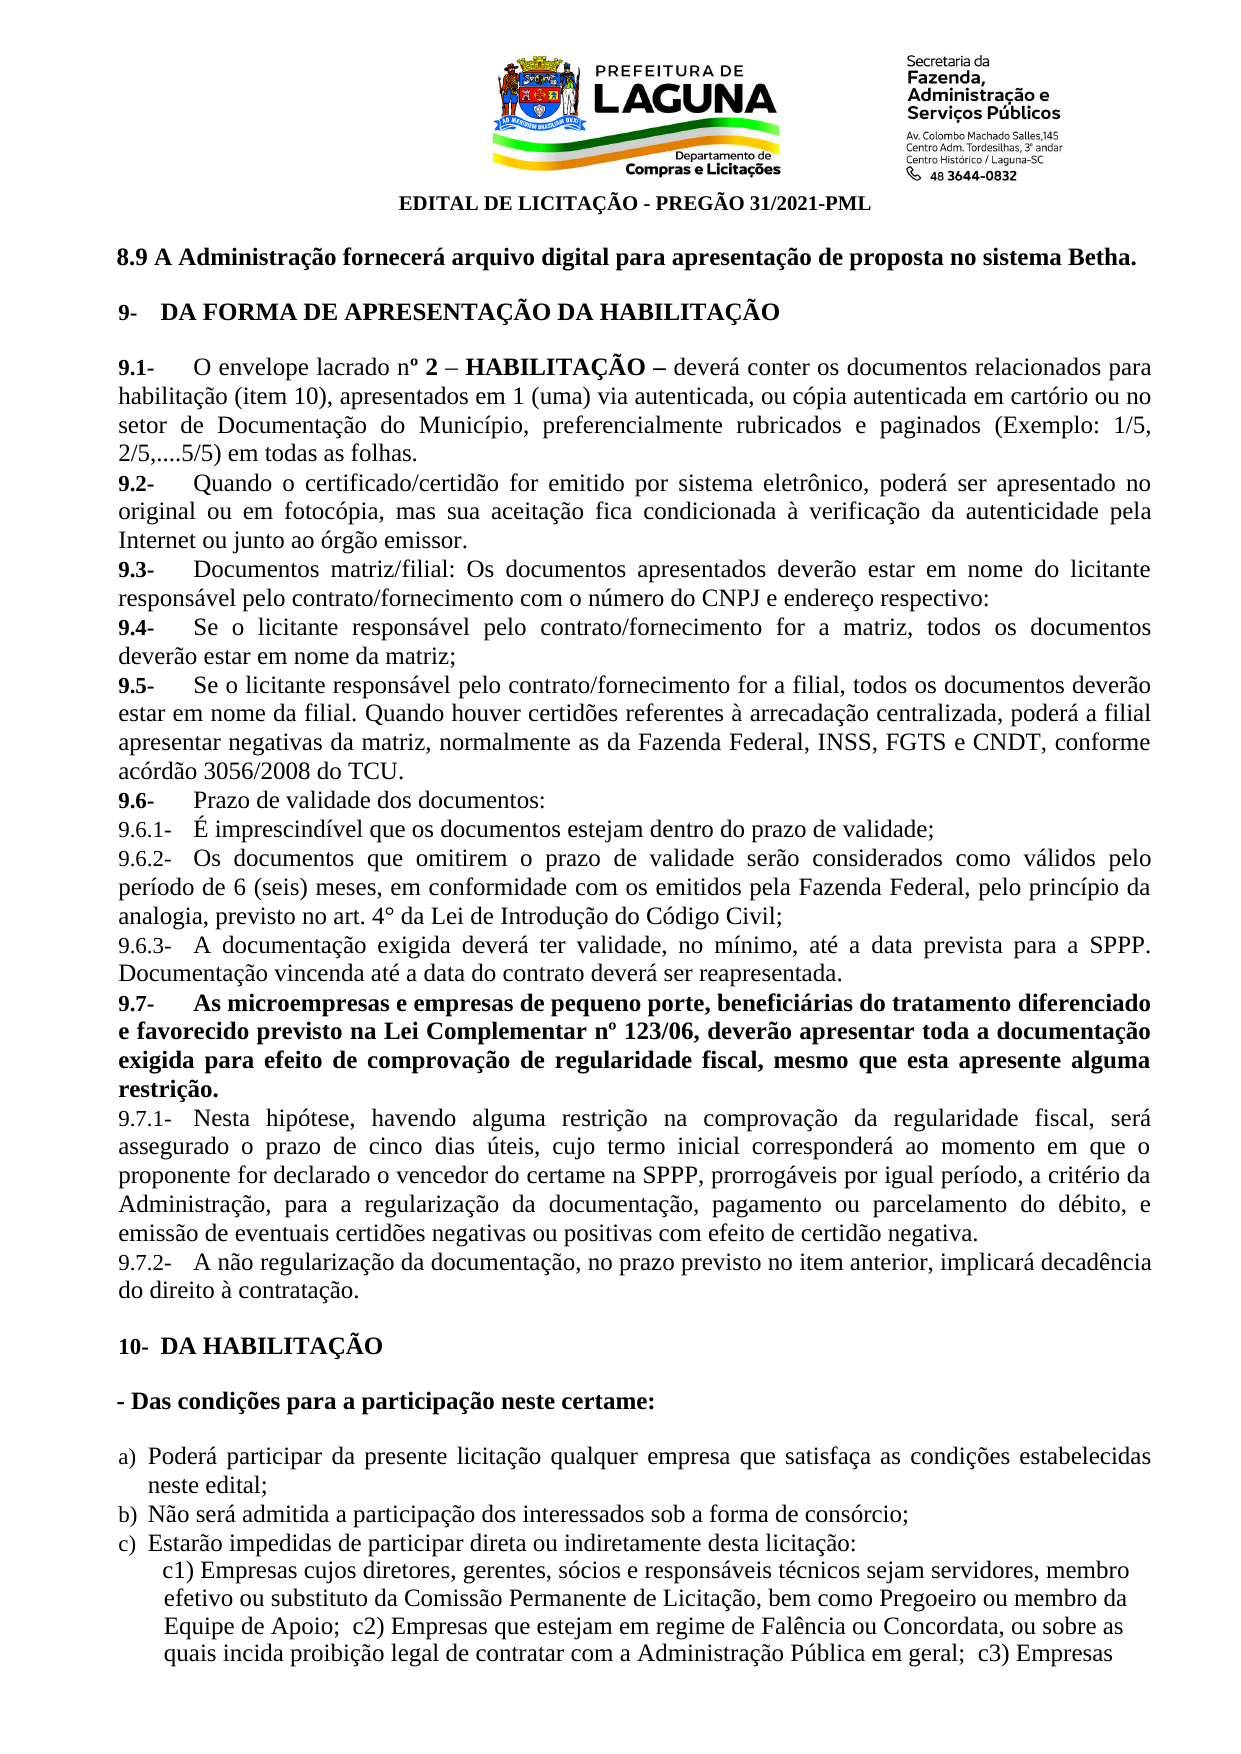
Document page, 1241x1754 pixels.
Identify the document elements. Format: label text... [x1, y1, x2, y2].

list DA HABILITAÇÃO [118, 1331, 1152, 1359]
list Nesta hipótese, havendo alguma restrição na comprovação da regularidade fiscal, será assegurado o prazo de cinco dias úteis, cujo termo inicial corresponderá ao momento em que o proponente for declarado o vencedor do certame na SPPP, prorrogáveis por igual período, a critério da Administração, para a regularização da documentação, pagamento ou parcelamento do débito, e emissão de eventuais certidões negativas ou positivas com efeito de certidão negativa. [118, 1103, 1152, 1246]
list Quando o certificado/certidão for emitido por sistema eletrônico, poderá ser apresentado no original ou em fotocópia, mas sua aceitação fica condicionada à verificação da autenticidade pela Internet ou junto ao órgão emissor. [118, 468, 1152, 554]
list As microempresas e empresas de pequeno porte, beneficiárias do tratamento diferenciado e favorecido previsto na Lei Complementar nº 123/06, deverão apresentar toda a documentação exigida para efeito de comprovação de regularidade fiscal, mesmo que esta apresente alguma restrição. [118, 988, 1152, 1103]
list Se o licitante responsável pelo contrato/fornecimento for a matriz, todos os documentos deverão estar em nome da matriz; [118, 612, 1152, 669]
text 8.9 A Administração fornecerá arquivo digital para apresentação de proposta no sistema Betha. [116, 242, 1152, 271]
list A não regularização da documentação, no prazo previsto no item anterior, implicará decadência do direito à contratação. [118, 1247, 1152, 1304]
list É imprescindível que os documentos estejam dentro do prazo de validade; [118, 814, 1152, 843]
list Prazo de validade dos documentos: [118, 785, 1152, 814]
list Estarão impedidas de participar direta ou indiretamente desta licitação: [118, 1528, 1152, 1557]
text - Das condições para a participação neste certame: [116, 1386, 1152, 1415]
list O envelope lacrado nº 2 – HABILITAÇÃO – deverá conter os documentos relacionados para habilitação (item 10), apresentados em 1 (uma) via autenticada, ou cópia autenticada em cartório ou no setor de Documentação do Município, preferencialmente rubricados e paginados (Exemplo: 1/5, 2/5,....5/5) em todas as folhas. [118, 352, 1152, 467]
list Não será admitida a participação dos interessados sob a forma de consórcio; [118, 1499, 1152, 1528]
list Os documentos que omitirem o prazo de validade serão considerados como válidos pelo período de 6 (seis) meses, em conformidade com os emitidos pela Fazenda Federal, pelo princípio da analogia, previsto no art. 4° da Lei de Introdução do Código Civil; [118, 843, 1152, 929]
list A documentação exigida deverá ter validade, no mínimo, até a data prevista para a SPPP. Documentação vincenda até a data do contrato deverá ser reapresentada. [118, 930, 1152, 987]
picture [118, 0, 1153, 192]
list Poderá participar da presente licitação qualquer empresa que satisfaça as condições estabelecidas neste edital; [118, 1441, 1152, 1498]
list DA FORMA DE APRESENTAÇÃO DA HABILITAÇÃO [118, 297, 1152, 326]
list Documentos matriz/filial: Os documentos apresentados deverão estar em nome do licitante responsável pelo contrato/fornecimento com o número do CNPJ e endereço respectivo: [118, 554, 1152, 612]
list Se o licitante responsável pelo contrato/fornecimento for a filial, todos os documentos deverão estar em nome da filial. Quando houver certidões referentes à arrecadação centralizada, poderá a filial apresentar negativas da matriz, normalmente as da Fazenda Federal, INSS, FGTS e CNDT, conforme acórdão 3056/2008 do TCU. [118, 670, 1152, 785]
